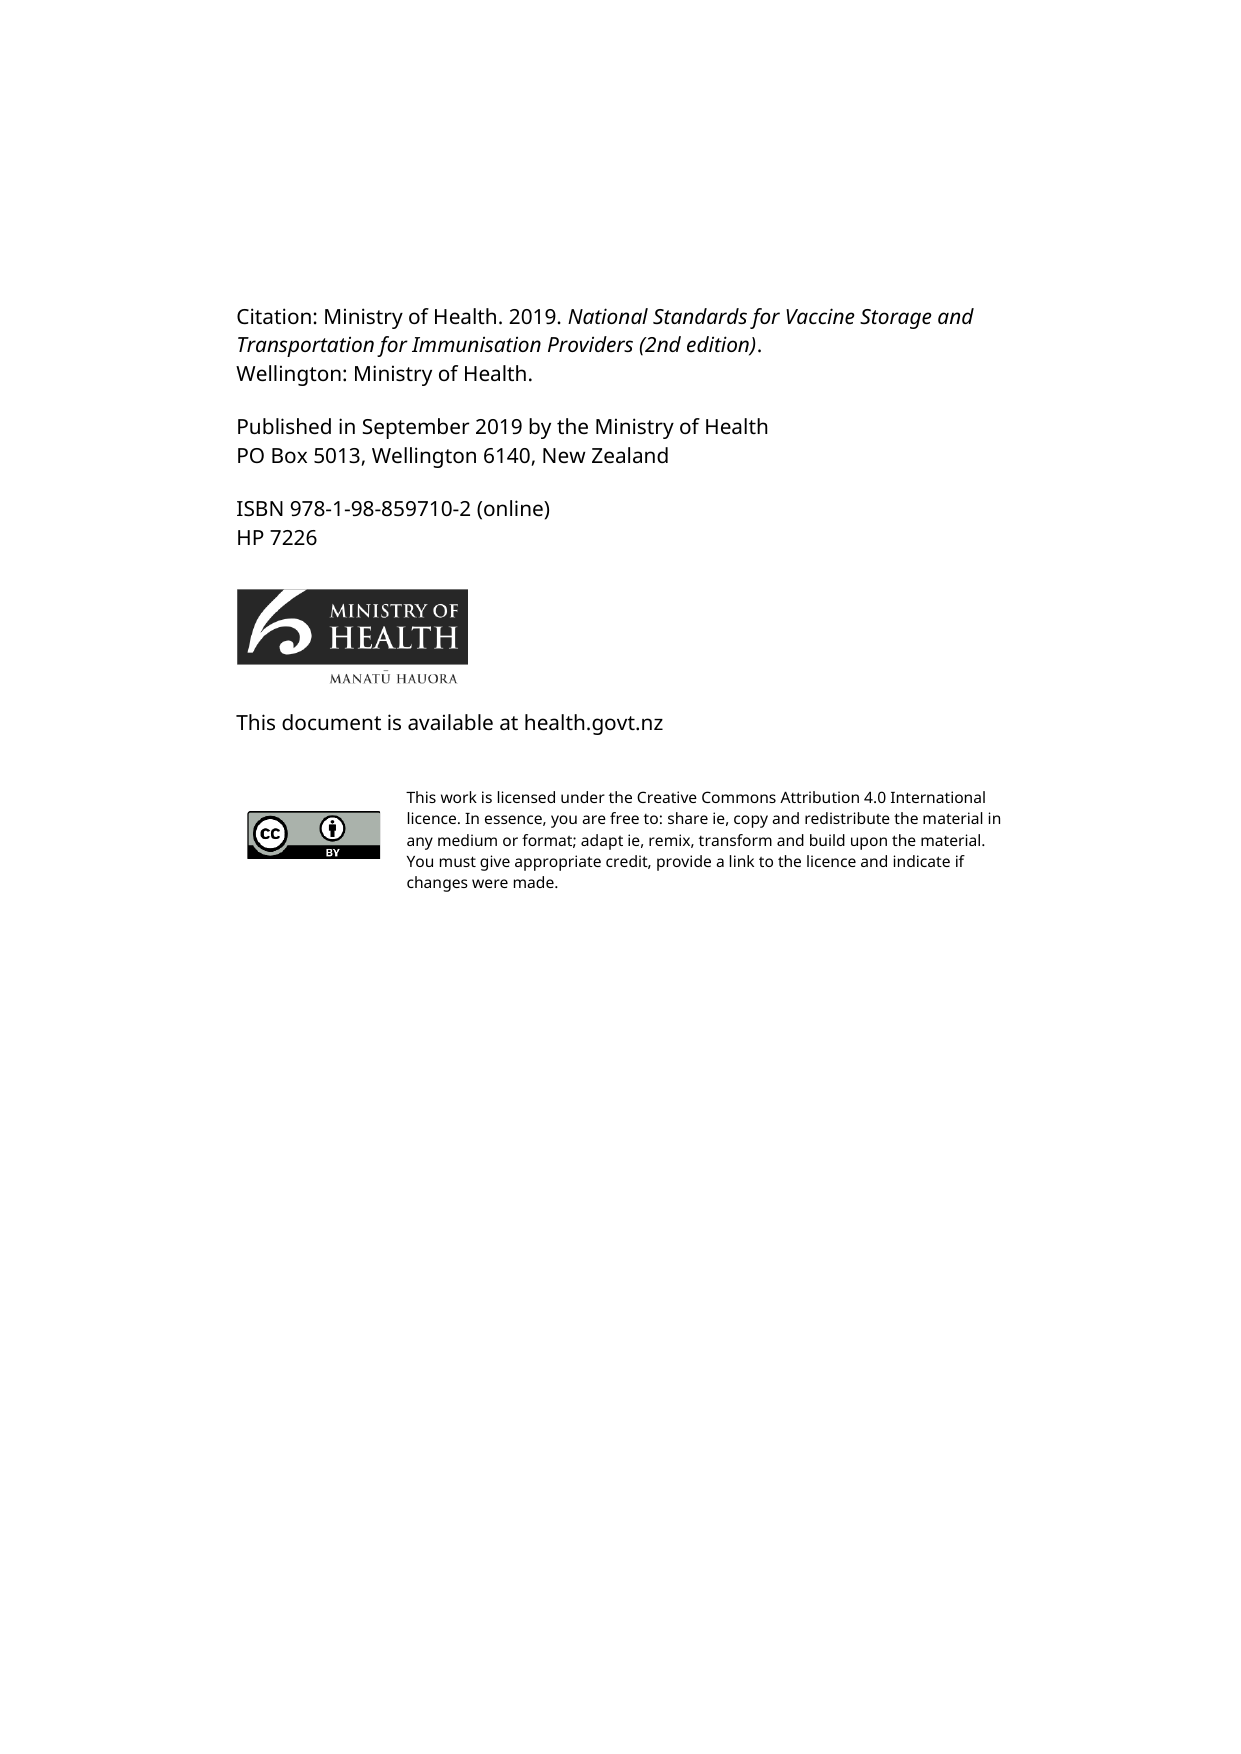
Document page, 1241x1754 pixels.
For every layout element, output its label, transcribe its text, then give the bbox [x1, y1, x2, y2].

text ISBN 978-1-98-859710-2 (online) HP 7226 [236, 494, 1004, 551]
text Published in September 2019 by the Ministry of Health PO Box 5013, Wellington 6140, New Zealand [236, 412, 1004, 469]
text This document is available at health.govt.nz [236, 708, 1004, 737]
table_header This work is licensed under the Creative Commons Attribution 4.0 International licence. In essence, you are free to: share ie, copy and redistribute the material in any medium or format; adapt ie, remix, transform and build upon the material. You must give appropriate credit, provide a link to the licence and indicate if changes were made. [395, 787, 1027, 893]
picture [247, 811, 381, 859]
table_header [236, 787, 395, 893]
text Citation: Ministry of Health. 2019. National Standards for Vaccine Storage and Transportation for Immunisation Providers (2nd edition). Wellington: Ministry of Health. [236, 302, 1004, 387]
